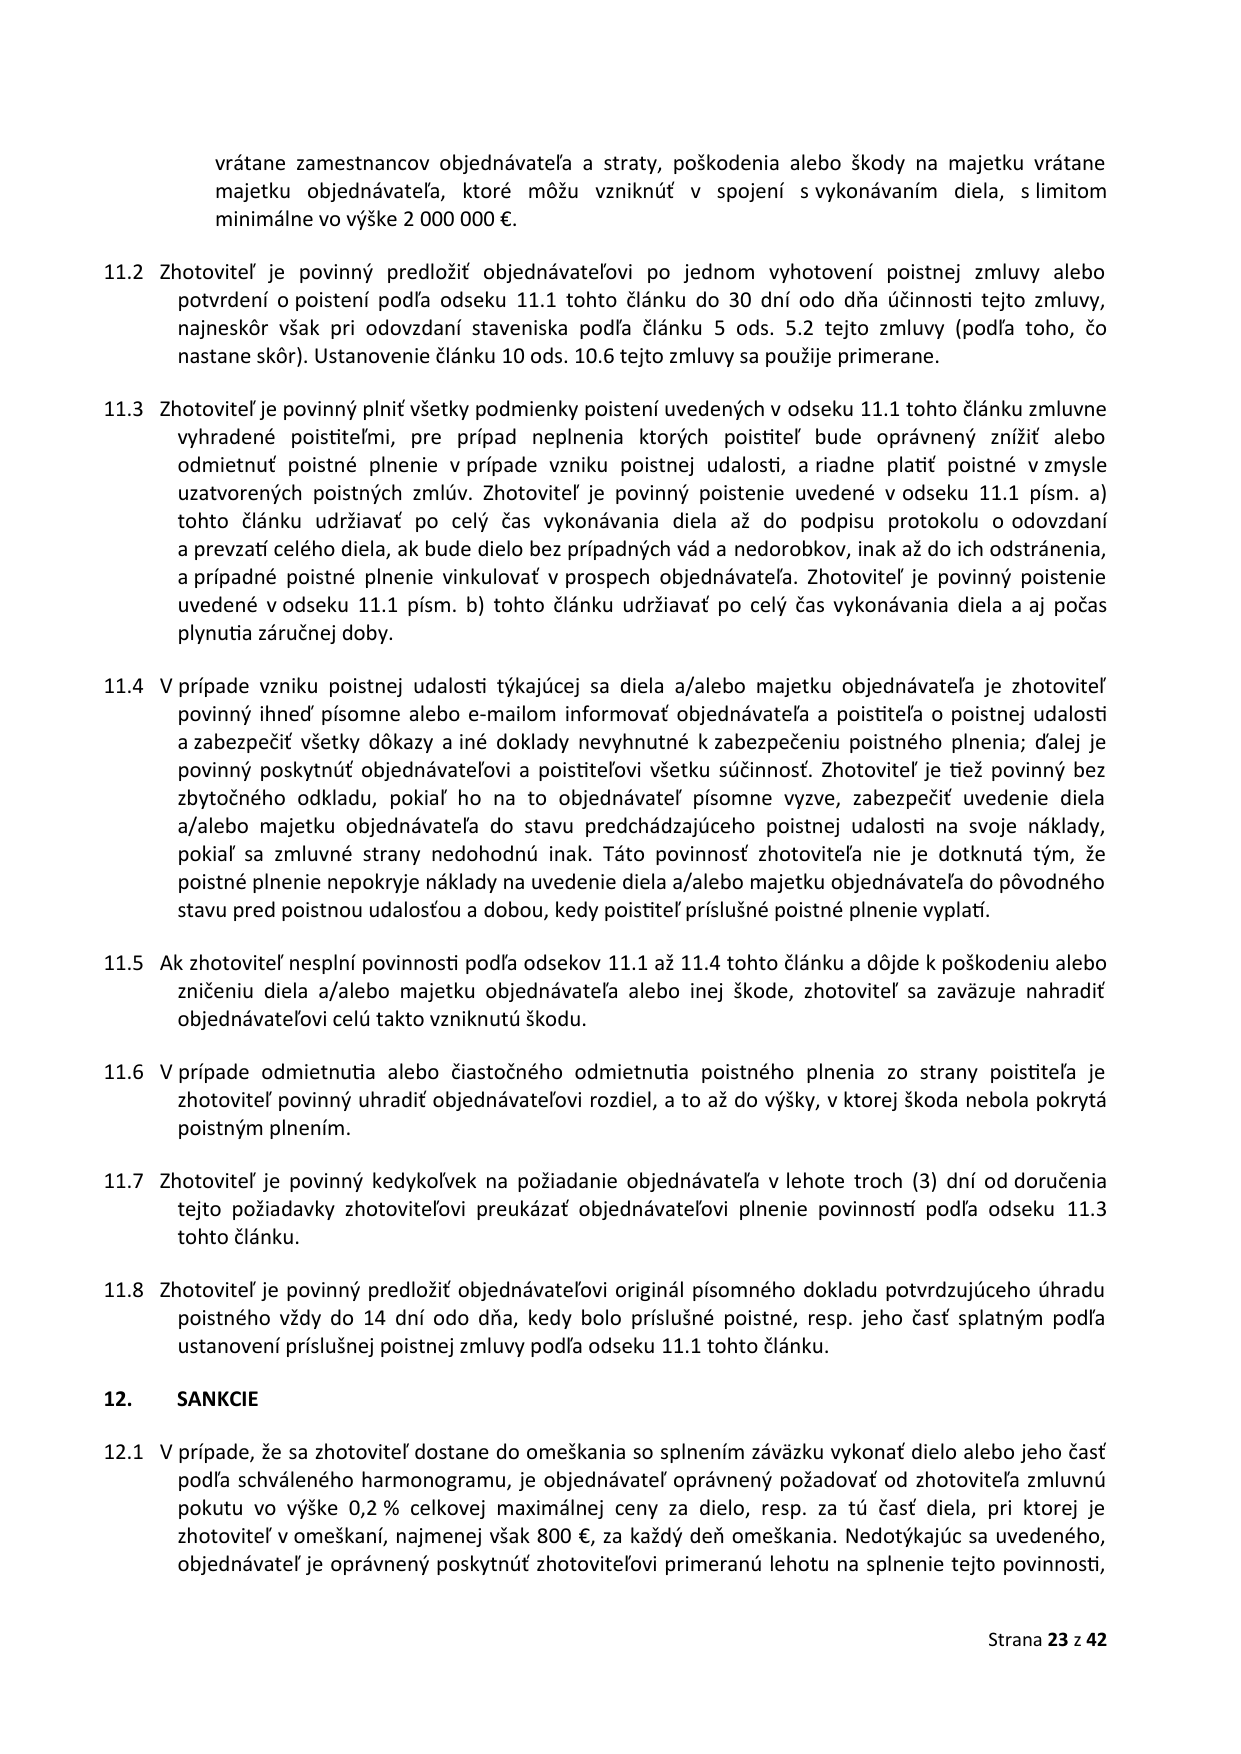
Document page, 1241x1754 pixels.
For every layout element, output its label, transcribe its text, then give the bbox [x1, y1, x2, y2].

list V prípade odmietnutia alebo čiastočného odmietnutia poistného plnenia zo strany poistiteľa je zhotoviteľ povinný uhradiť objednávateľovi rozdiel, a to až do výšky, v ktorej škoda nebola pokrytá poistným plnením. [103, 1057, 1107, 1141]
list Zhotoviteľ je povinný kedykoľvek na požiadanie objednávateľa v lehote troch (3) dní od doručenia tejto požiadavky zhotoviteľovi preukázať objednávateľovi plnenie povinností podľa odseku 11.3 tohto článku. [103, 1166, 1107, 1250]
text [177, 148, 1107, 232]
list Zhotoviteľ je povinný predložiť objednávateľovi originál písomného dokladu potvrdzujúceho úhradu poistného vždy do 14 dní odo dňa, kedy bolo príslušné poistné, resp. jeho časť splatným podľa ustanovení príslušnej poistnej zmluvy podľa odseku 11.1 tohto článku. [103, 1275, 1107, 1359]
list Zhotoviteľ je povinný plniť všetky podmienky poistení uvedených v odseku 11.1 tohto článku zmluvne vyhradené poistiteľmi, pre prípad neplnenia ktorých poistiteľ bude oprávnený znížiť alebo odmietnuť poistné plnenie v prípade vzniku poistnej udalosti, a riadne platiť poistné v zmysle uzatvorených poistných zmlúv. Zhotoviteľ je povinný poistenie uvedené v odseku 11.1 písm. a) tohto článku udržiavať po celý čas vykonávania diela až do podpisu protokolu o odovzdaní a prevzatí celého diela, ak bude dielo bez prípadných vád a nedorobkov, inak až do ich odstránenia, a prípadné poistné plnenie vinkulovať v prospech objednávateľa. Zhotoviteľ je povinný poistenie uvedené v odseku 11.1 písm. b) tohto článku udržiavať po celý čas vykonávania diela a aj počas plynutia záručnej doby. [103, 394, 1107, 646]
list Ak zhotoviteľ nesplní povinnosti podľa odsekov 11.1 až 11.4 tohto článku a dôjde k poškodeniu alebo zničeniu diela a/alebo majetku objednávateľa alebo inej škode, zhotoviteľ sa zaväzuje nahradiť objednávateľovi celú takto vzniknutú škodu. [103, 948, 1107, 1032]
list V prípade vzniku poistnej udalosti týkajúcej sa diela a/alebo majetku objednávateľa je zhotoviteľ povinný ihneď písomne alebo e-mailom informovať objednávateľa a poistiteľa o poistnej udalosti a zabezpečiť všetky dôkazy a iné doklady nevyhnutné k zabezpečeniu poistného plnenia; ďalej je povinný poskytnúť objednávateľovi a poistiteľovi všetku súčinnosť. Zhotoviteľ je tiež povinný bez zbytočného odkladu, pokiaľ ho na to objednávateľ písomne vyzve, zabezpečiť uvedenie diela a/alebo majetku objednávateľa do stavu predchádzajúceho poistnej udalosti na svoje náklady, pokiaľ sa zmluvné strany nedohodnú inak. Táto povinnosť zhotoviteľa nie je dotknutá tým, že poistné plnenie nepokryje náklady na uvedenie diela a/alebo majetku objednávateľa do pôvodného stavu pred poistnou udalosťou a dobou, kedy poistiteľ príslušné poistné plnenie vyplatí. [103, 671, 1107, 923]
subtitle SANKCIE [103, 1384, 1107, 1412]
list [103, 1437, 1107, 1578]
list Zhotoviteľ je povinný predložiť objednávateľovi po jednom vyhotovení poistnej zmluvy alebo potvrdení o poistení podľa odseku 11.1 tohto článku do 30 dní odo dňa účinnosti tejto zmluvy, najneskôr však pri odovzdaní staveniska podľa článku 5 ods. 5.2 tejto zmluvy (podľa toho, čo nastane skôr). Ustanovenie článku 10 ods. 10.6 tejto zmluvy sa použije primerane. [103, 257, 1107, 369]
